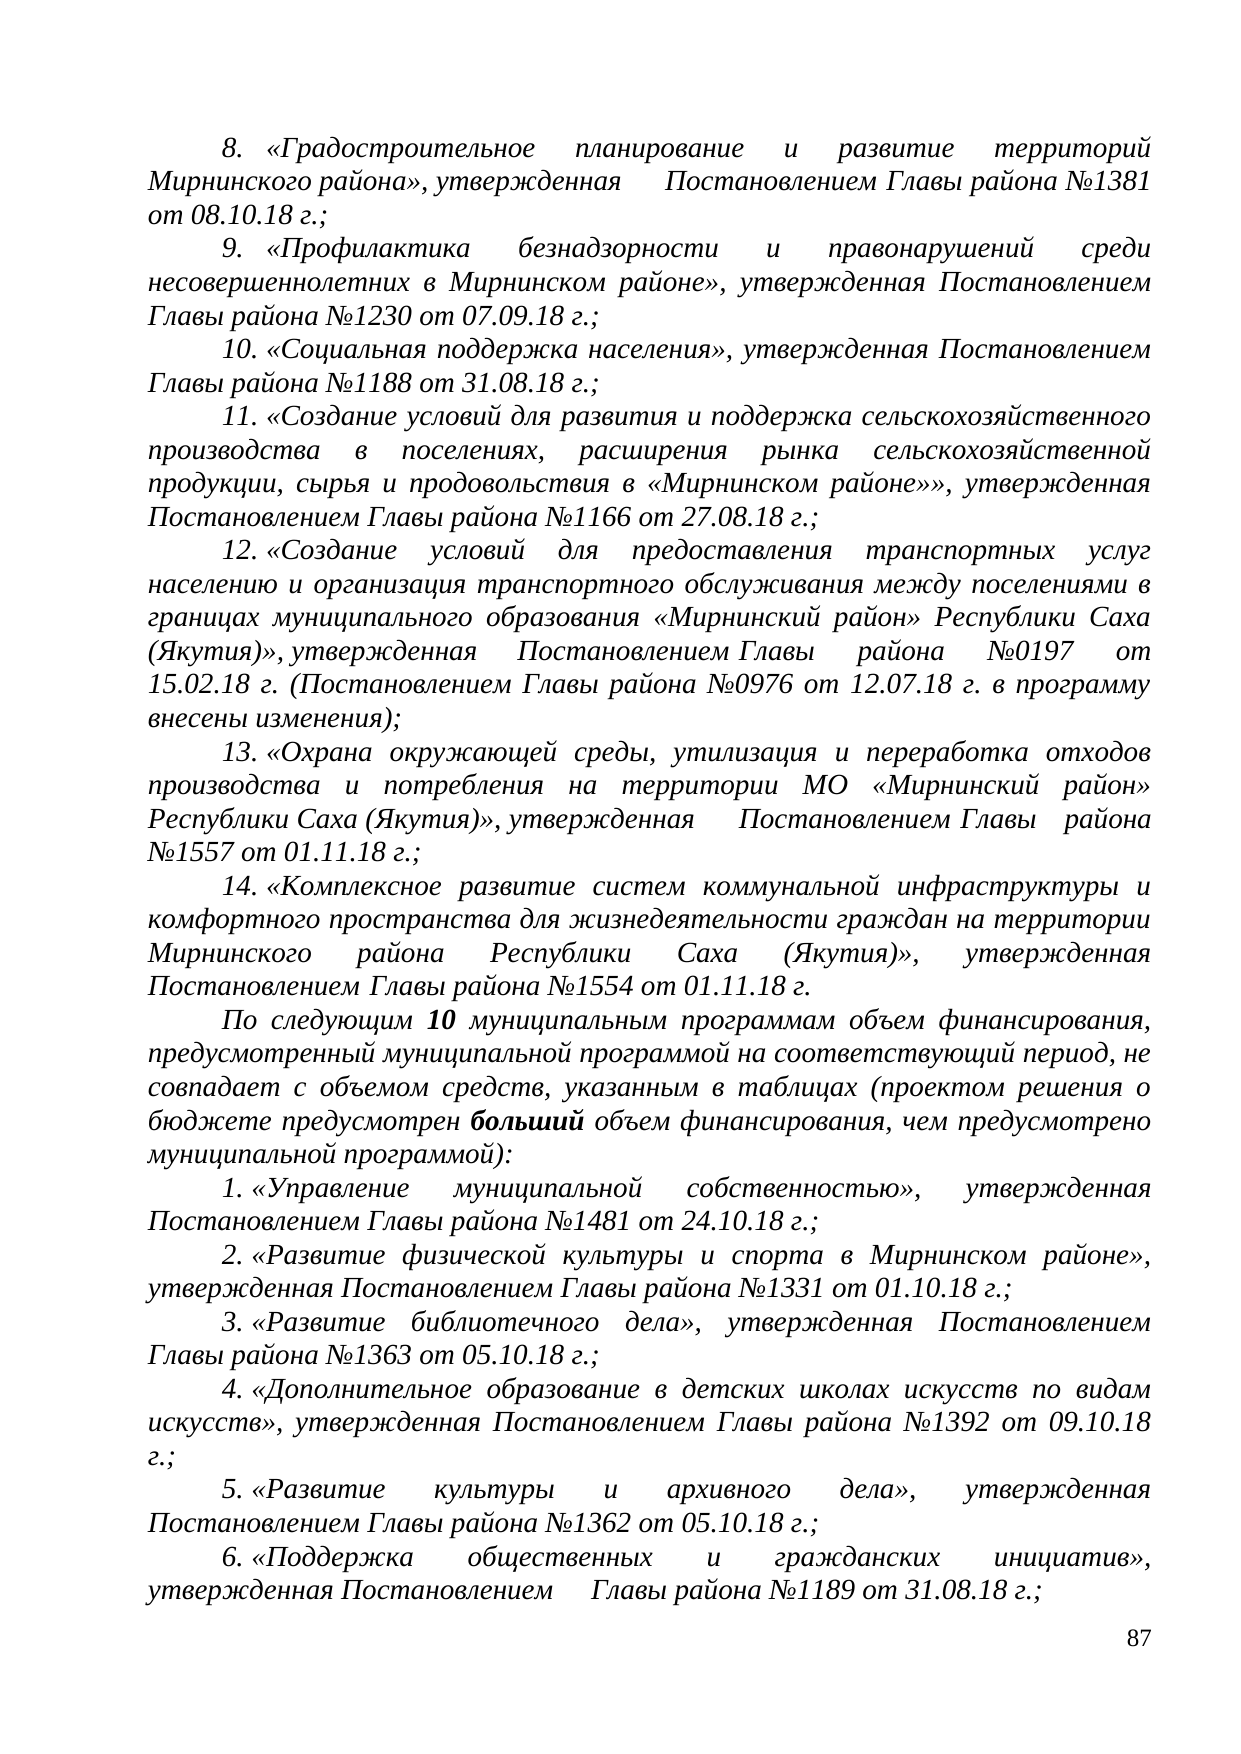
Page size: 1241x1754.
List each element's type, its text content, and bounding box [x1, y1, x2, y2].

text 11. «Создание условий для развития и поддержка сельскохозяйственного производства в поселениях, расширения рынка сельскохозяйственной продукции, сырья и продовольствия в «Мирнинском районе»», утвержденная Постановлением Главы района №1166 от 27.08.18 г.; [148, 398, 1152, 532]
text 12. «Создание условий для предоставления транспортных услуг населению и организация транспортного обслуживания между поселениями в границах муниципального образования «Мирнинский район» Республики Саха (Якутия)», утвержденная Постановлением Главы района №0197 от 15.02.18 г. (Постановлением Главы района №0976 от 12.07.18 г. в программу внесены изменения); [148, 532, 1152, 734]
text 4. «Дополнительное образование в детских школах искусств по видам искусств», утвержденная Постановлением Главы района №1392 от 09.10.18 г.; [148, 1371, 1152, 1472]
text 6. «Поддержка общественных и гражданских инициатив», утвержденная Постановлением Главы района №1189 от 31.08.18 г.; [148, 1539, 1152, 1606]
text 2. «Развитие физической культуры и спорта в Мирнинском районе», утвержденная Постановлением Главы района №1331 от 01.10.18 г.; [148, 1237, 1152, 1304]
text 10. «Социальная поддержка населения», утвержденная Постановлением Главы района №1188 от 31.08.18 г.; [148, 331, 1152, 398]
text 8. «Градостроительное планирование и развитие территорий Мирнинского района», утвержденная Постановлением Главы района №1381 от 08.10.18 г.; [148, 130, 1152, 231]
text 3. «Развитие библиотечного дела», утвержденная Постановлением Главы района №1363 от 05.10.18 г.; [148, 1304, 1152, 1371]
text 5. «Развитие культуры и архивного дела», утвержденная Постановлением Главы района №1362 от 05.10.18 г.; [148, 1472, 1152, 1539]
text По следующим 10 муниципальным программам объем финансирования, предусмотренный муниципальной программой на соответствующий период, не совпадает с объемом средств, указанным в таблицах (проектом решения о бюджете предусмотрен больший объем финансирования, чем предусмотрено муниципальной программой): [148, 1002, 1152, 1170]
text 13. «Охрана окружающей среды, утилизация и переработка отходов производства и потребления на территории МО «Мирнинский район» Республики Саха (Якутия)», утвержденная Постановлением Главы района №1557 от 01.11.18 г.; [148, 734, 1152, 868]
text 1. «Управление муниципальной собственностью», утвержденная Постановлением Главы района №1481 от 24.10.18 г.; [148, 1170, 1152, 1237]
text 14. «Комплексное развитие систем коммунальной инфраструктуры и комфортного пространства для жизнедеятельности граждан на территории Мирнинского района Республики Саха (Якутия)», утвержденная Постановлением Главы района №1554 от 01.11.18 г. [148, 868, 1152, 1002]
text 9. «Профилактика безнадзорности и правонарушений среди несовершеннолетних в Мирнинском районе», утвержденная Постановлением Главы района №1230 от 07.09.18 г.; [148, 231, 1152, 331]
